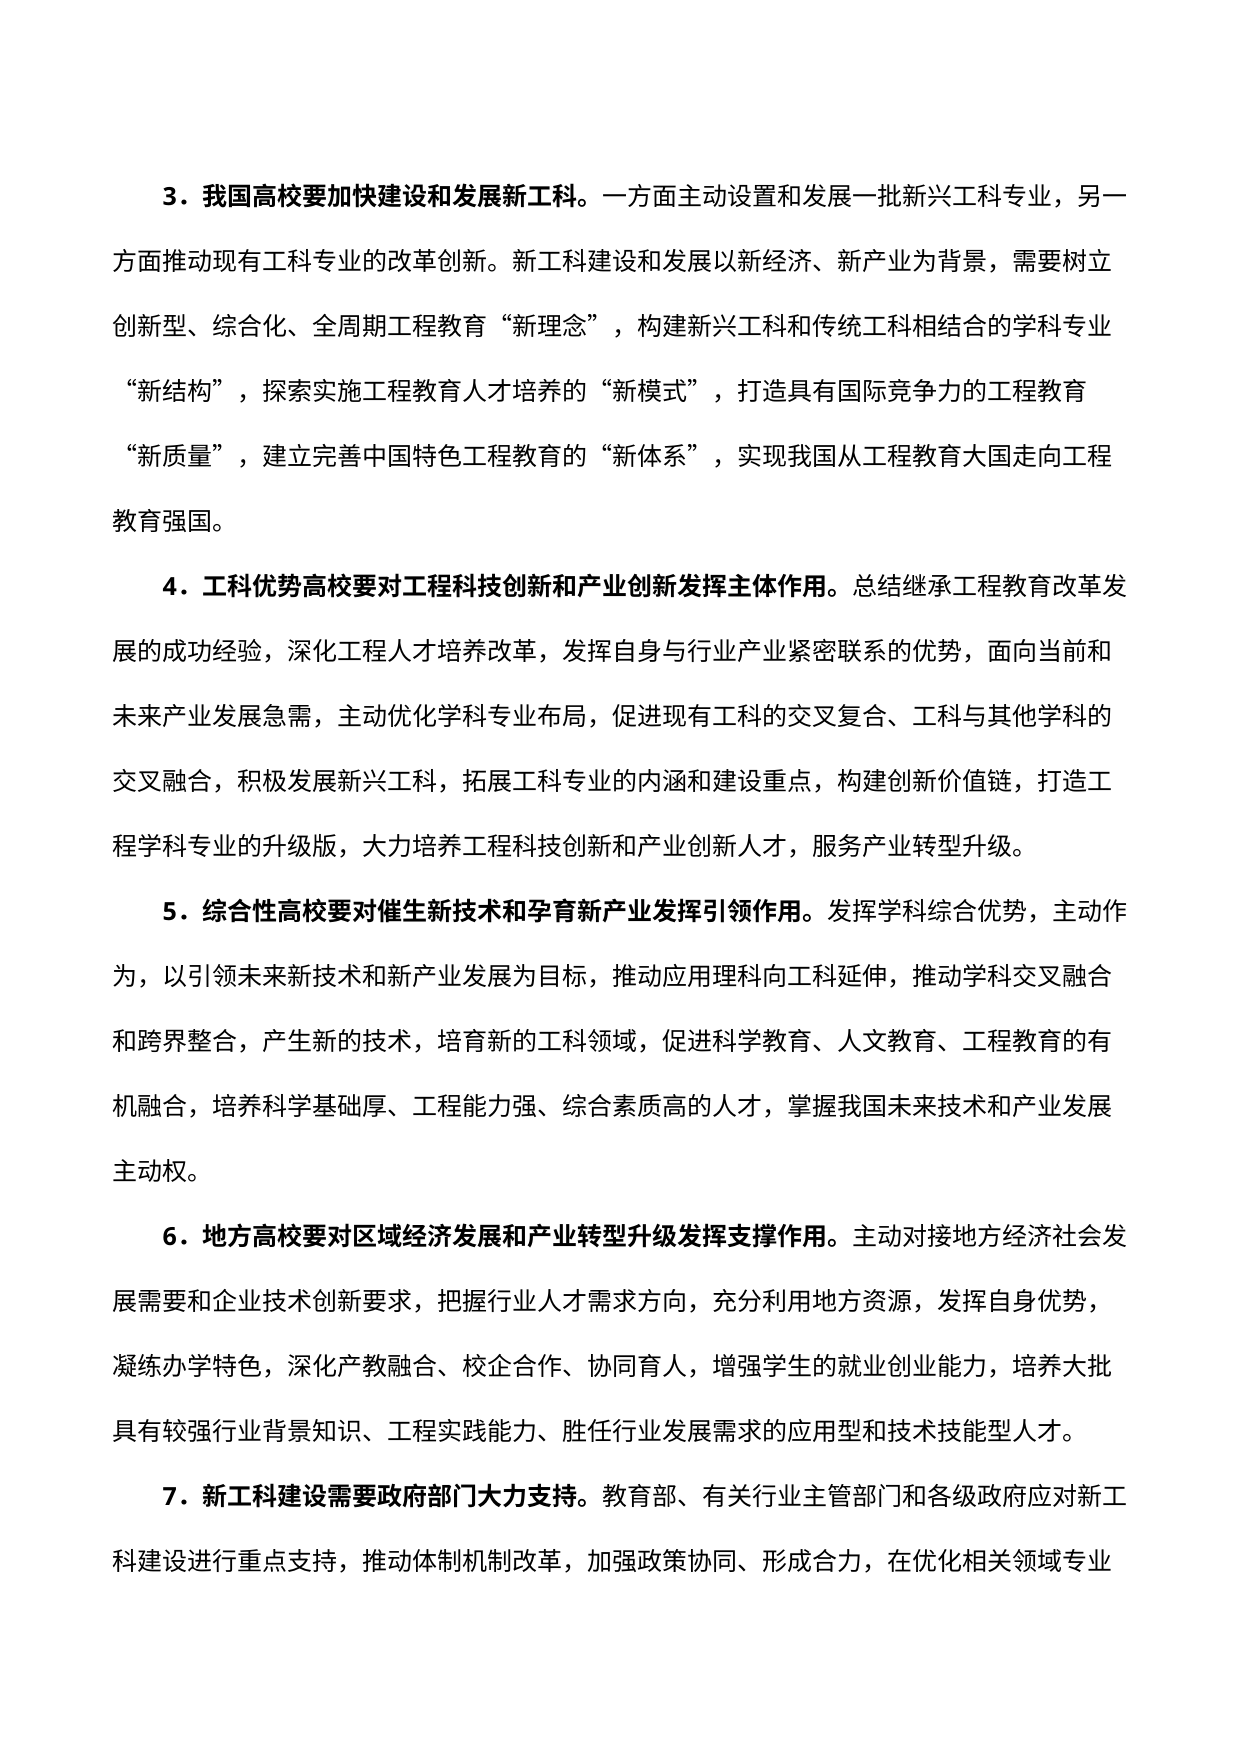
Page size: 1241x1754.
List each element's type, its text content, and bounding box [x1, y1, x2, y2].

text 4．工科优势高校要对工程科技创新和产业创新发挥主体作用。总结继承工程教育改革发展的成功经验，深化工程人才培养改革，发挥自身与行业产业紧密联系的优势，面向当前和未来产业发展急需，主动优化学科专业布局，促进现有工科的交叉复合、工科与其他学科的交叉融合，积极发展新兴工科，拓展工科专业的内涵和建设重点，构建创新价值链，打造工程学科专业的升级版，大力培养工程科技创新和产业创新人才，服务产业转型升级。 [112, 552, 1128, 877]
text 6．地方高校要对区域经济发展和产业转型升级发挥支撑作用。主动对接地方经济社会发展需要和企业技术创新要求，把握行业人才需求方向，充分利用地方资源，发挥自身优势，凝练办学特色，深化产教融合、校企合作、协同育人，增强学生的就业创业能力，培养大批具有较强行业背景知识、工程实践能力、胜任行业发展需求的应用型和技术技能型人才。 [112, 1202, 1128, 1462]
text 3．我国高校要加快建设和发展新工科。一方面主动设置和发展一批新兴工科专业，另一方面推动现有工科专业的改革创新。新工科建设和发展以新经济、新产业为背景，需要树立创新型、综合化、全周期工程教育“新理念”，构建新兴工科和传统工科相结合的学科专业“新结构”，探索实施工程教育人才培养的“新模式”，打造具有国际竞争力的工程教育“新质量”，建立完善中国特色工程教育的“新体系”，实现我国从工程教育大国走向工程教育强国。 [112, 162, 1128, 552]
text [112, 1462, 1128, 1592]
text 5．综合性高校要对催生新技术和孕育新产业发挥引领作用。发挥学科综合优势，主动作为，以引领未来新技术和新产业发展为目标，推动应用理科向工科延伸，推动学科交叉融合和跨界整合，产生新的技术，培育新的工科领域，促进科学教育、人文教育、工程教育的有机融合，培养科学基础厚、工程能力强、综合素质高的人才，掌握我国未来技术和产业发展主动权。 [112, 877, 1128, 1202]
